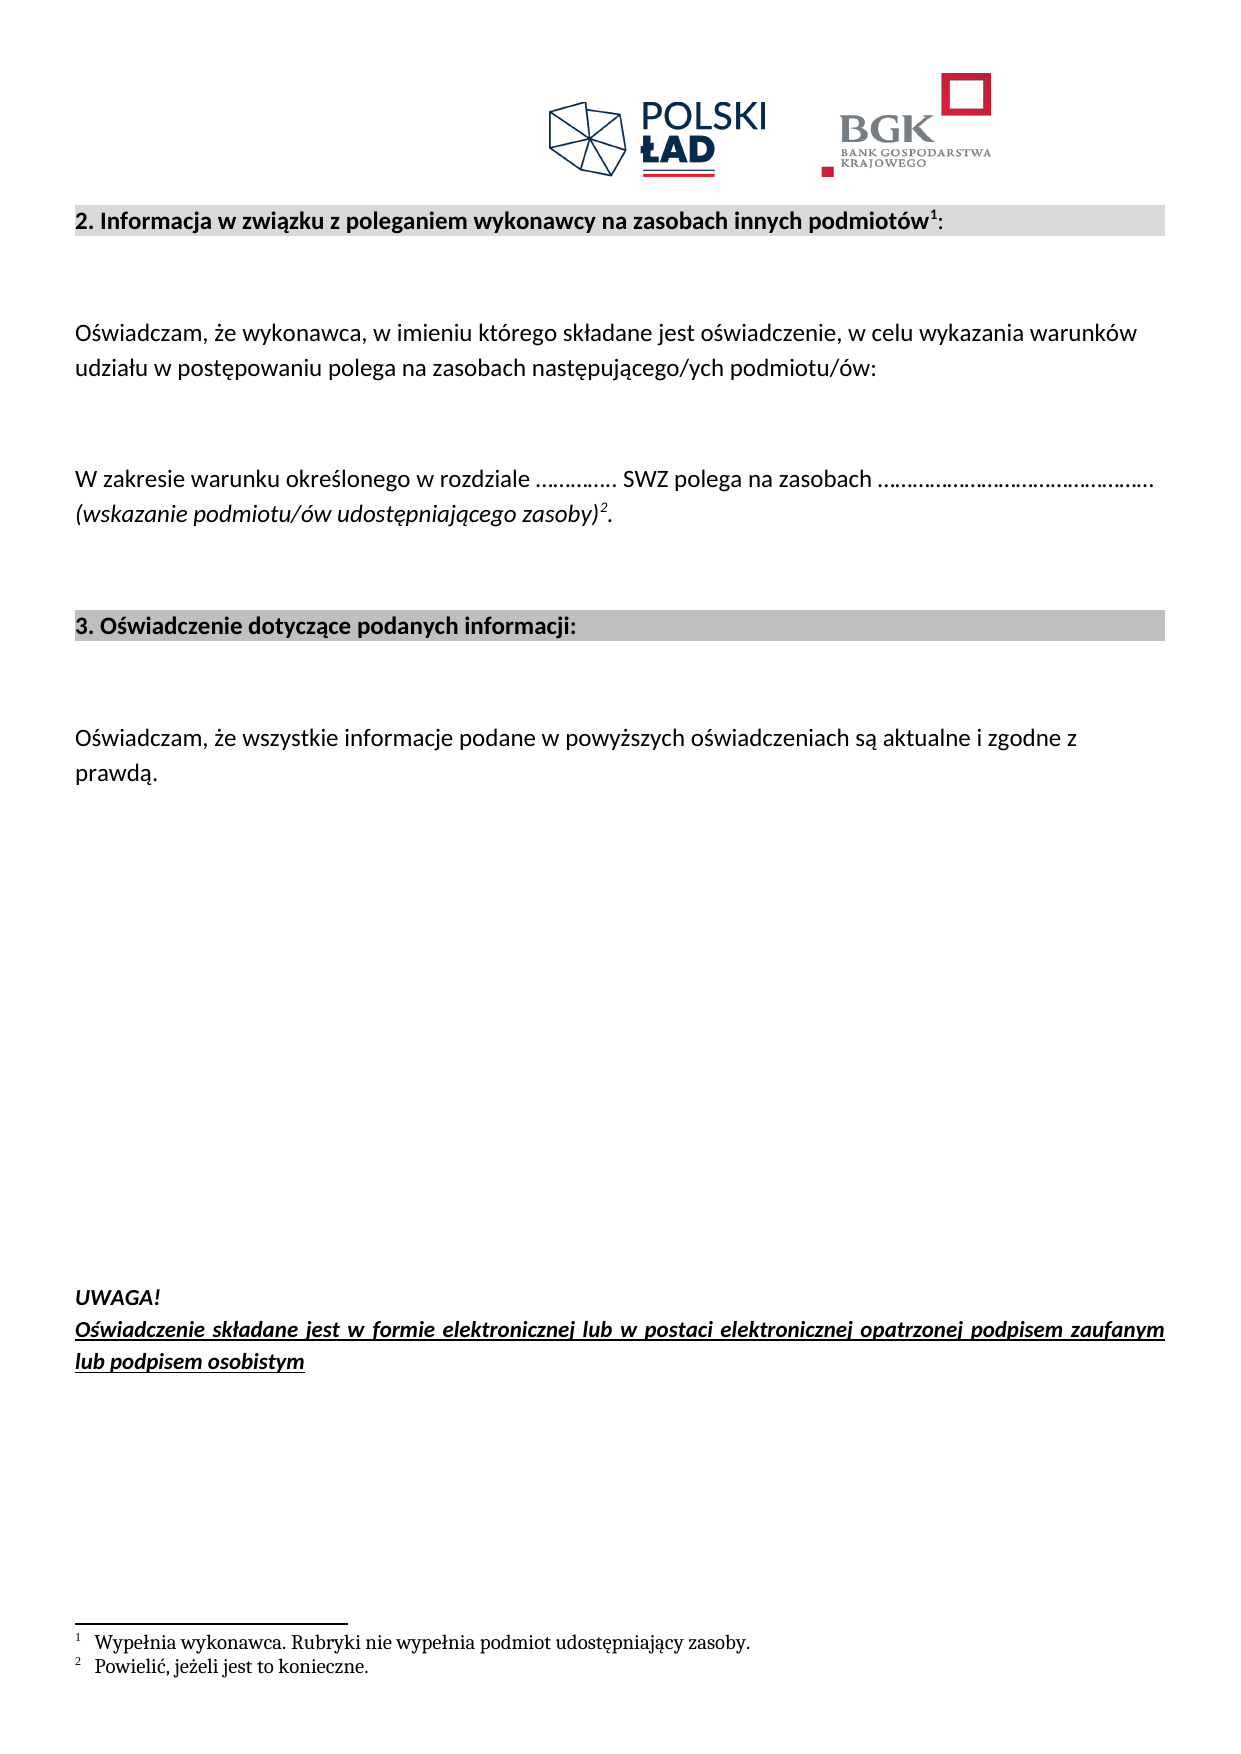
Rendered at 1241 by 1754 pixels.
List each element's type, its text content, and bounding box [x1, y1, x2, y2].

picture [821, 73, 991, 177]
text 3. Oświadczenie dotyczące podanych informacji: [75, 610, 1165, 641]
text UWAGA! [75, 1283, 1165, 1311]
text Oświadczenie składane jest w formie elektronicznej lub w postaci elektronicznej opatrzonej podpisem zaufanym lub podpisem osobistym [75, 1341, 1165, 1375]
text 2. Informacja w związku z poleganiem wykonawcy na zasobach innych podmiotów: [75, 205, 1165, 236]
picture [549, 102, 765, 177]
text W zakresie warunku określonego w rozdziale ………….. SWZ polega na zasobach ………………………………………… (wskazanie podmiotu/ów udostępniającego zasoby). [75, 463, 1165, 529]
text Oświadczam, że wykonawca, w imieniu którego składane jest oświadczenie, w celu wykazania warunków udziału w postępowaniu polega na zasobach następującego/ych podmiotu/ów: [75, 317, 1165, 382]
text Oświadczam, że wszystkie informacje podane w powyższych oświadczeniach są aktualne i zgodne z prawdą. [75, 722, 1165, 787]
